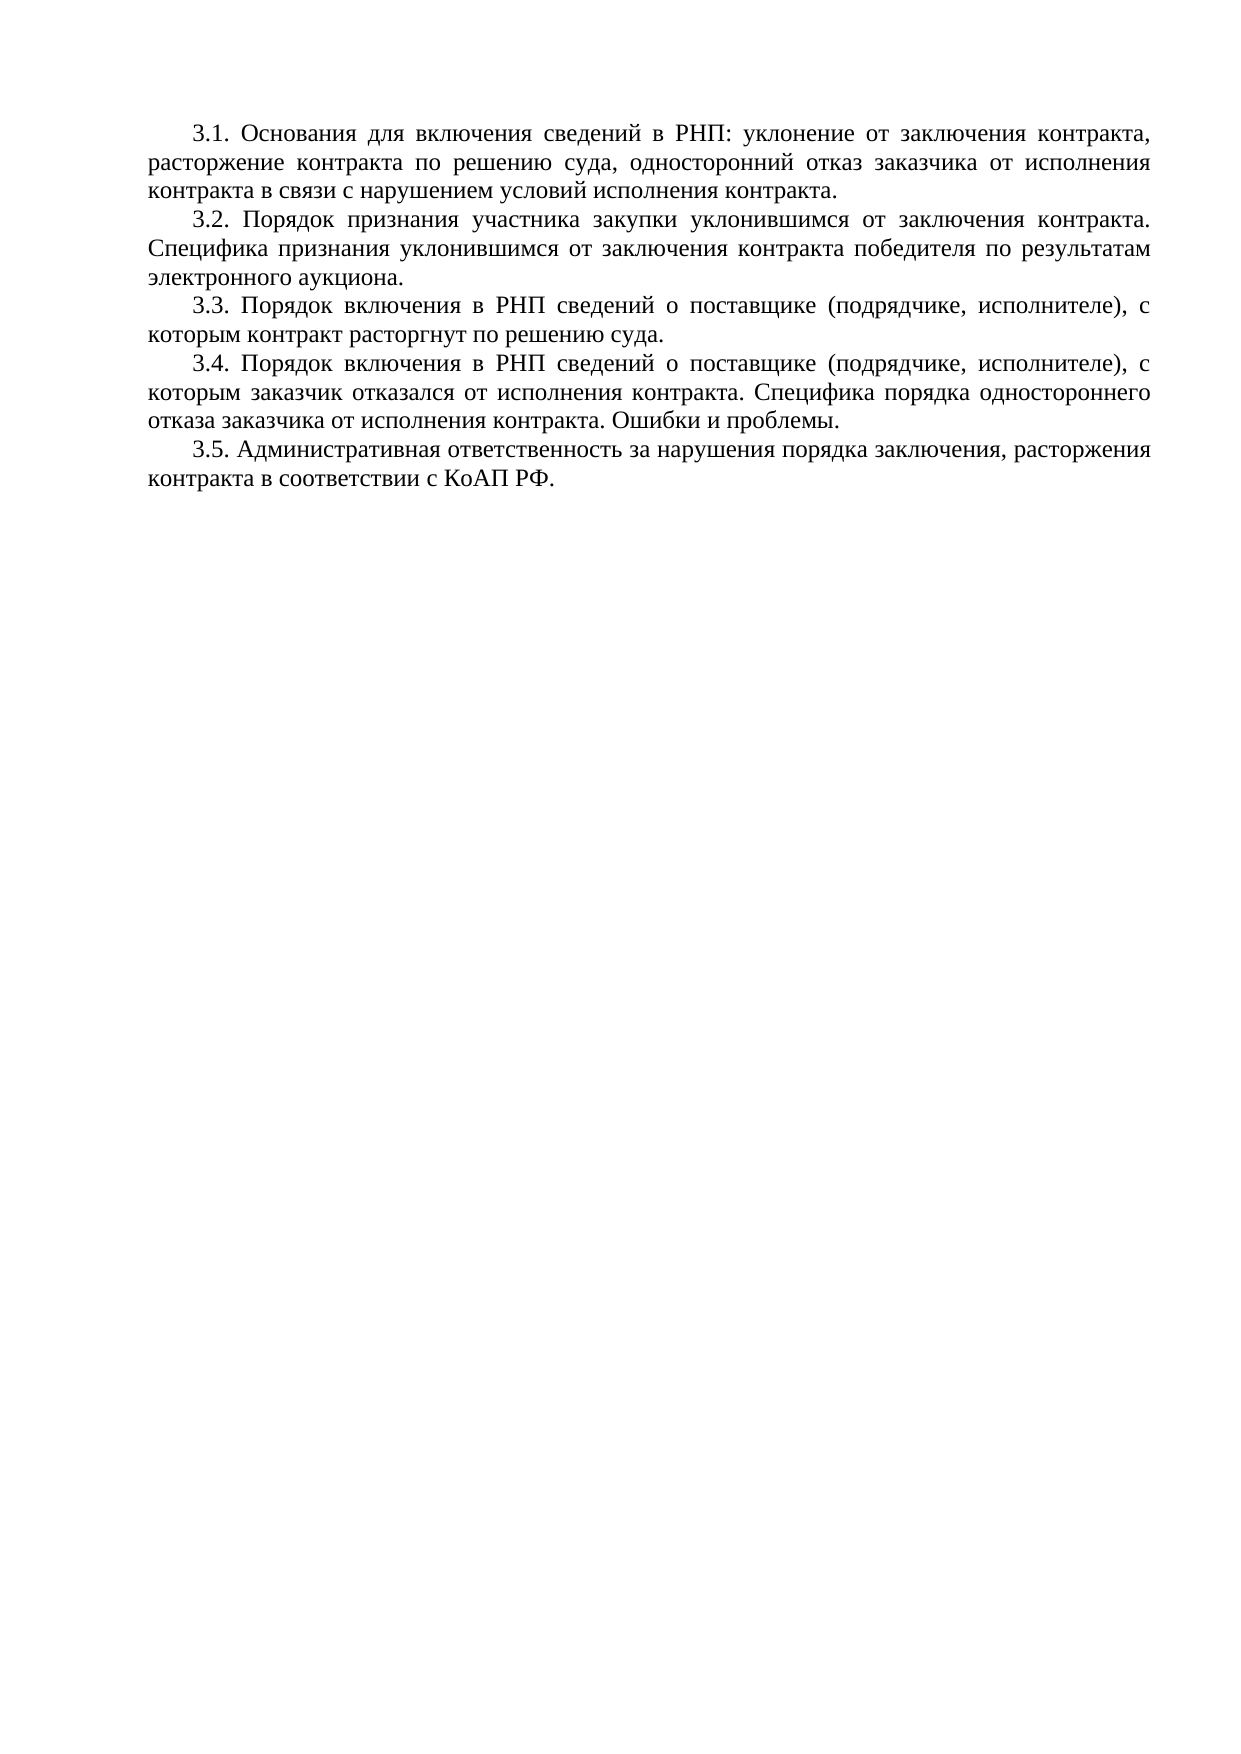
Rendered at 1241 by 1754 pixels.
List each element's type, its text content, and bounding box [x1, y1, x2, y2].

text 3.5. Административная ответственность за нарушения порядка заключения, расторжения контракта в соответствии с КоАП РФ. [148, 434, 1152, 492]
text 3.3. Порядок включения в РНП сведений о поставщике (подрядчике, исполнителе), с которым контракт расторгнут по решению суда. [148, 291, 1152, 348]
text 3.2. Порядок признания участника закупки уклонившимся от заключения контракта. Специфика признания уклонившимся от заключения контракта победителя по результатам электронного аукциона. [148, 204, 1152, 291]
text 3.1. Основания для включения сведений в РНП: уклонение от заключения контракта, расторжение контракта по решению суда, односторонний отказ заказчика от исполнения контракта в связи с нарушением условий исполнения контракта. [148, 118, 1152, 204]
text 3.4. Порядок включения в РНП сведений о поставщике (подрядчике, исполнителе), с которым заказчик отказался от исполнения контракта. Специфика порядка одностороннего отказа заказчика от исполнения контракта. Ошибки и проблемы. [148, 348, 1152, 434]
